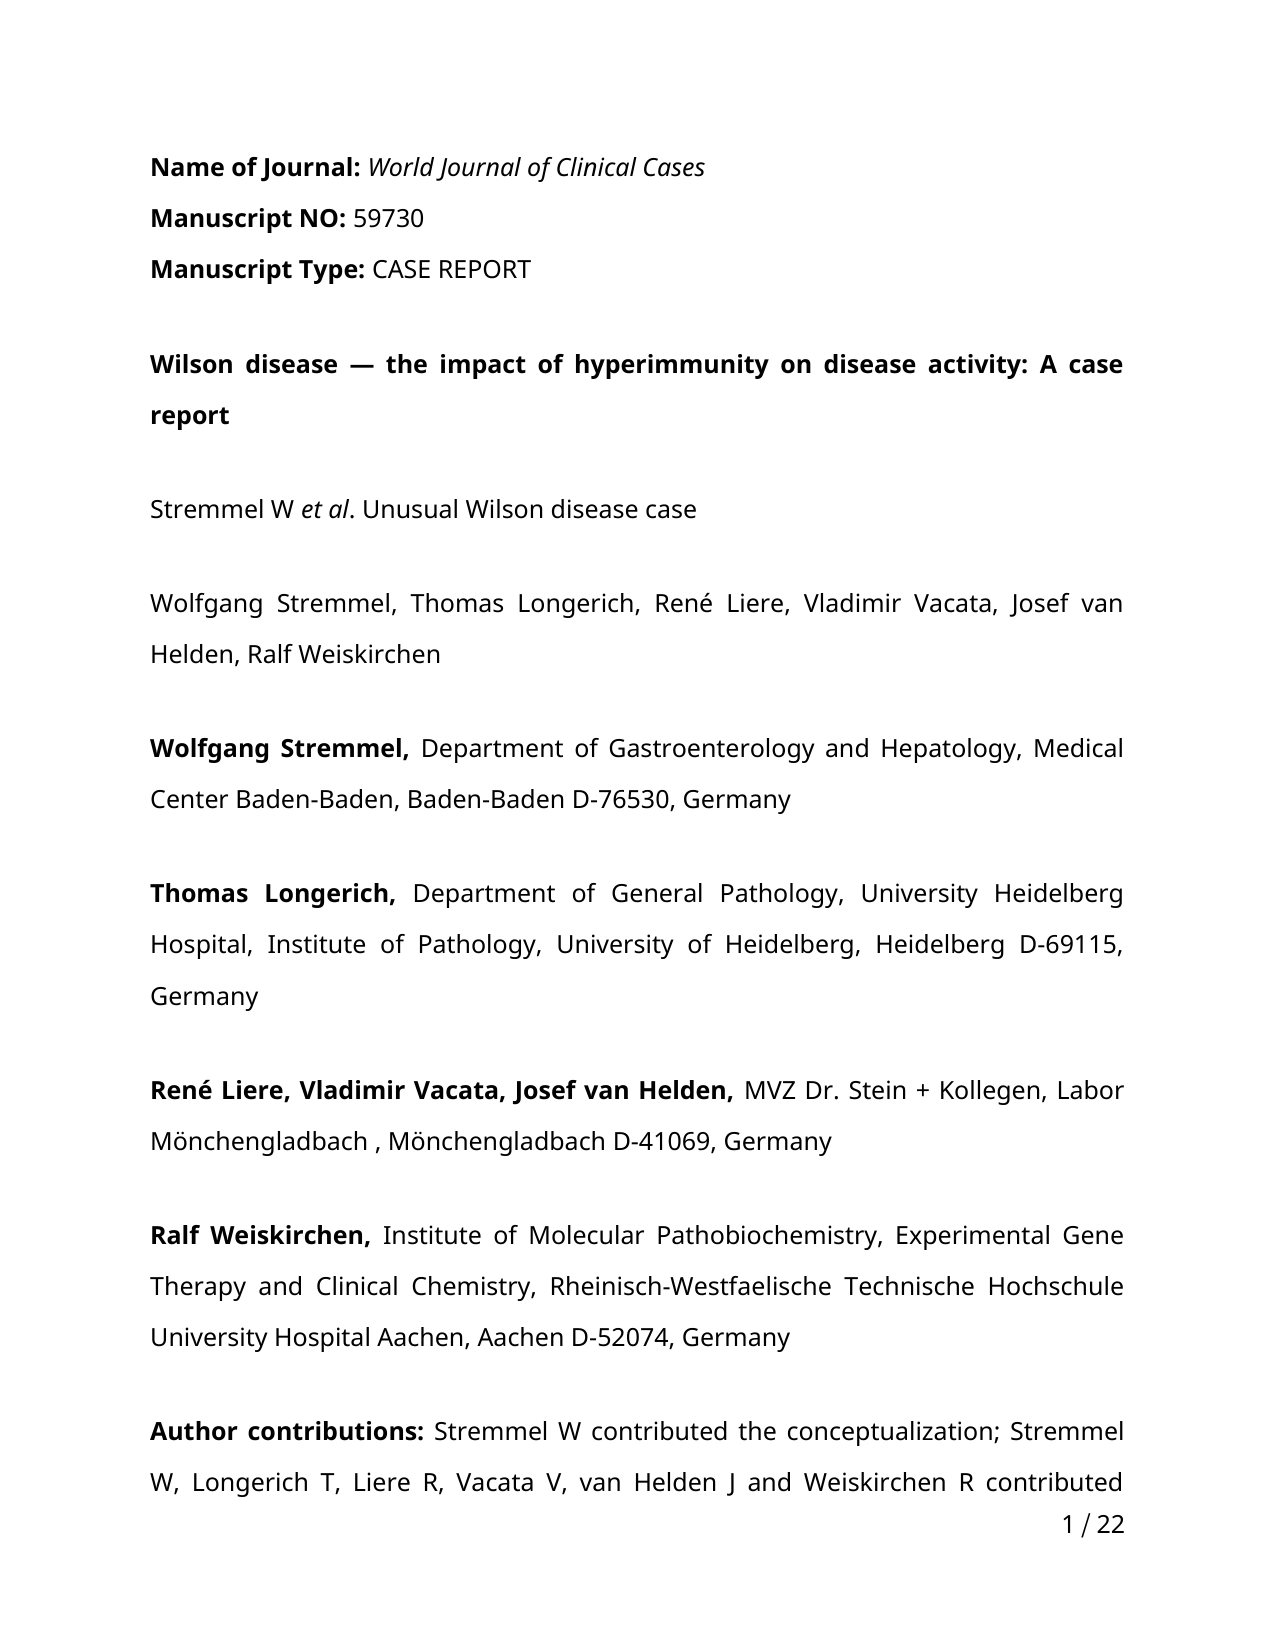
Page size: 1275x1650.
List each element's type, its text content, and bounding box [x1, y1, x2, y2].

text Wolfgang Stremmel, Department of Gastroenterology and Hepatology, Medical Center Baden-Baden, Baden-Baden D-76530, Germany [150, 731, 1125, 816]
text René Liere, Vladimir Vacata, Josef van Helden, MVZ Dr. Stein + Kollegen, Labor Mönchengladbach , Mönchengladbach D-41069, Germany [150, 1072, 1125, 1157]
text Stremmel W et al. Unusual Wilson disease case [150, 491, 1125, 526]
text Thomas Longerich, Department of General Pathology, University Heidelberg Hospital, Institute of Pathology, University of Heidelberg, Heidelberg D-69115, Germany [150, 876, 1125, 1012]
text Manuscript Type: CASE REPORT [150, 252, 1125, 286]
text Wilson disease — the impact of hyperimmunity on disease activity: A case report [150, 346, 1125, 431]
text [150, 1414, 1125, 1499]
text Name of Journal: World Journal of Clinical Cases [150, 150, 1125, 184]
text Wolfgang Stremmel, Thomas Longerich, René Liere, Vladimir Vacata, Josef van Helden, Ralf Weiskirchen [150, 586, 1125, 671]
text Manuscript NO: 59730 [150, 201, 1125, 235]
text Ralf Weiskirchen, Institute of Molecular Pathobiochemistry, Experimental Gene Therapy and Clinical Chemistry, Rheinisch-Westfaelische Technische Hochschule University Hospital Aachen, Aachen D-52074, Germany [150, 1217, 1125, 1354]
